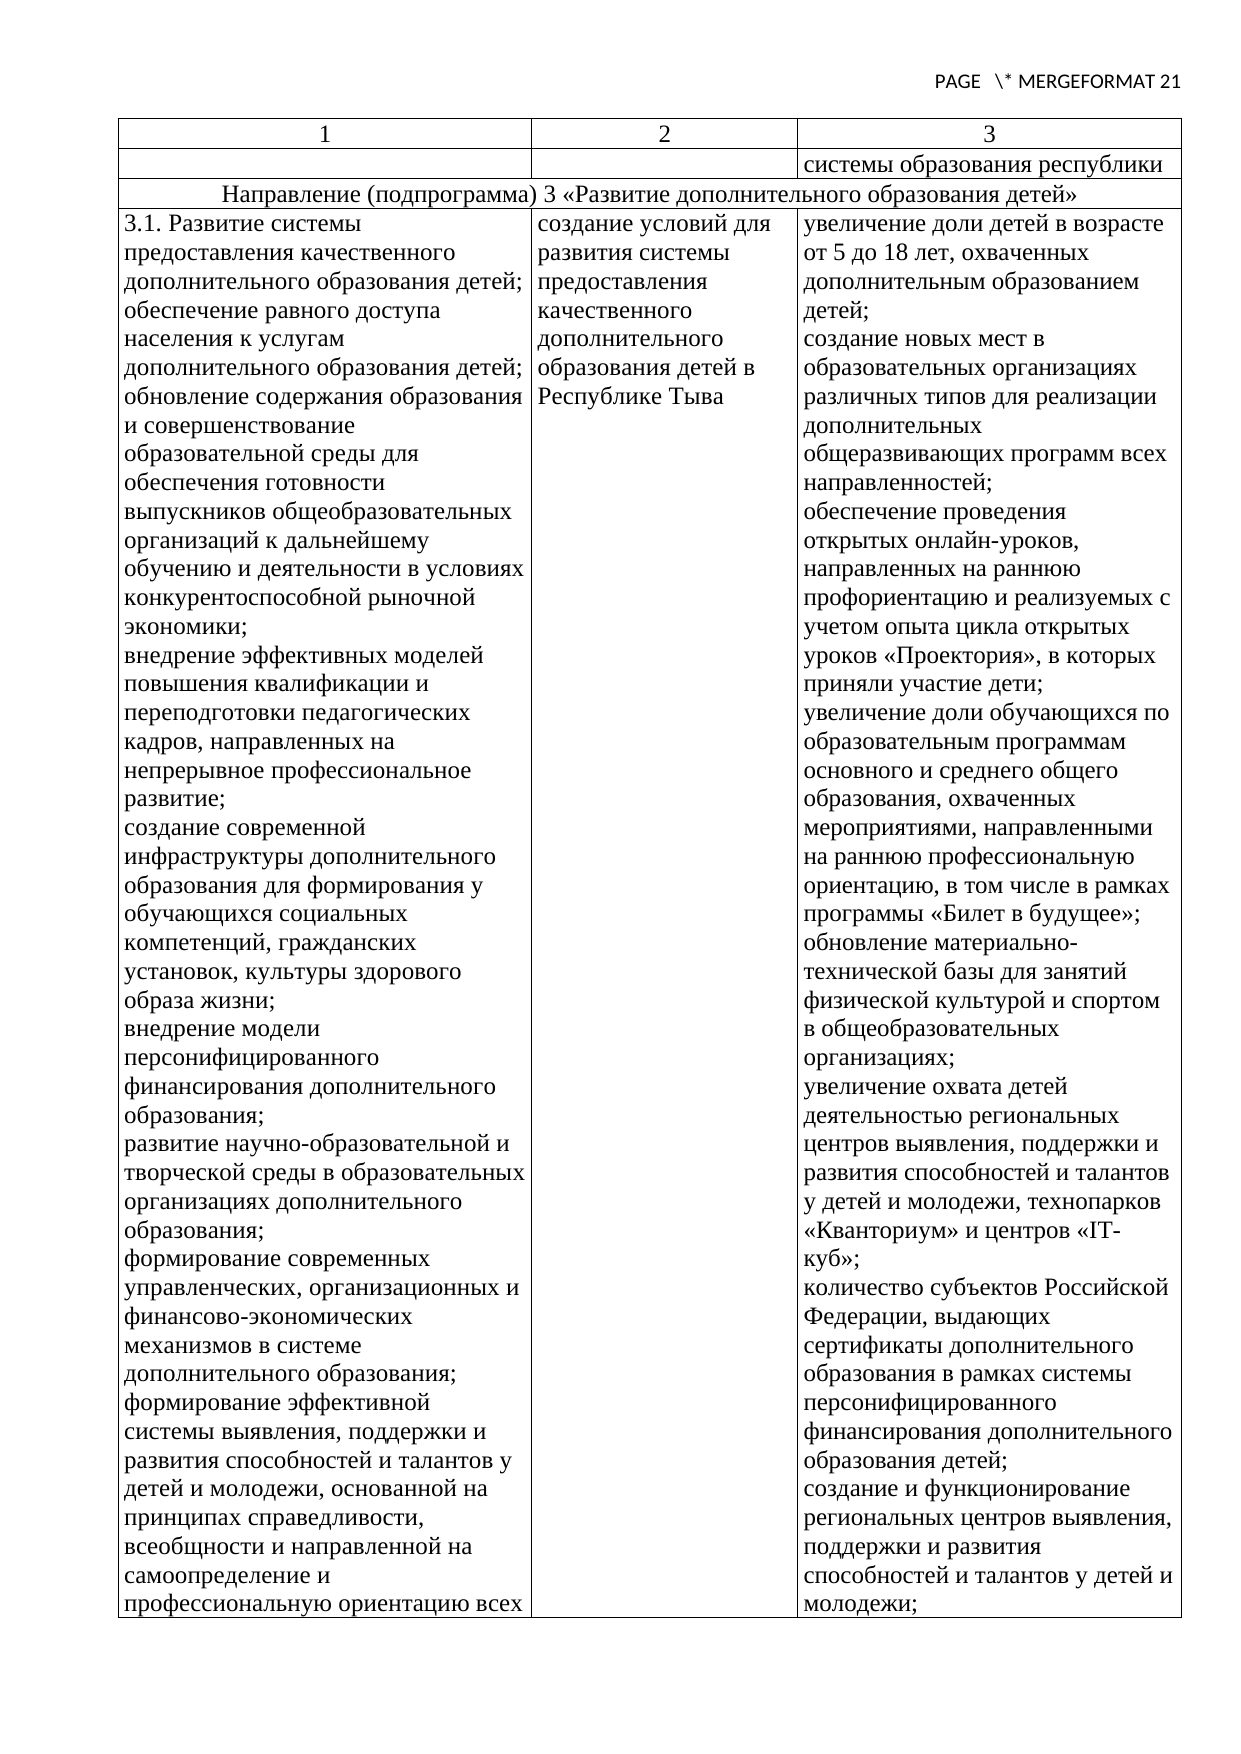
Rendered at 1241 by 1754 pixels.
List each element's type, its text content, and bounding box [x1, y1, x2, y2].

table_cell Направление (подпрограмма) 3 «Развитие дополнительного образования детей» [119, 179, 1181, 207]
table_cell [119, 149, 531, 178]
table_header 2 [532, 119, 797, 148]
table_header 1 [119, 119, 531, 148]
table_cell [532, 149, 797, 178]
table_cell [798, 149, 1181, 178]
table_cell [119, 209, 531, 1617]
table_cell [532, 209, 797, 1617]
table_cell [798, 209, 1181, 1617]
table_header 3 [798, 119, 1181, 148]
